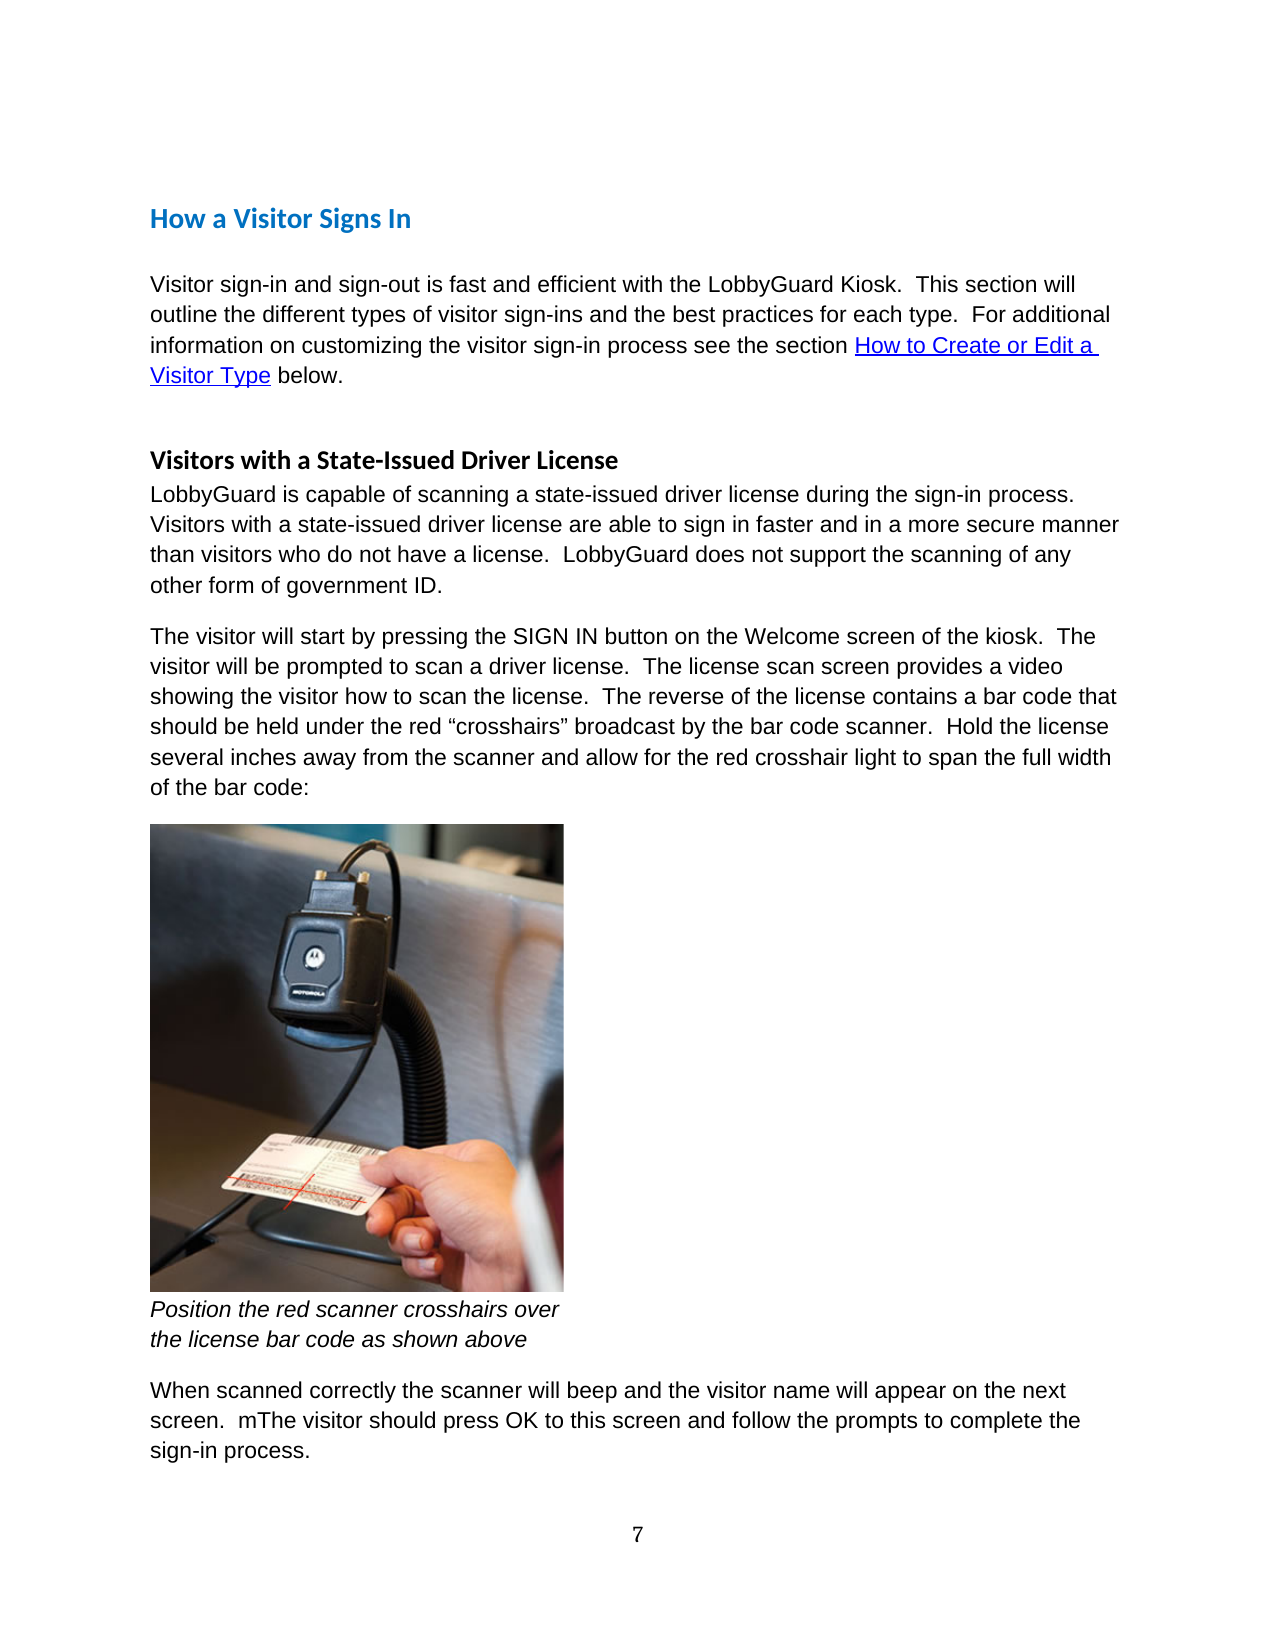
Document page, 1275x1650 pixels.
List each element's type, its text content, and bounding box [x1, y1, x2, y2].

picture [150, 824, 564, 1292]
text When scanned correctly the scanner will beep and the visitor name will appear on the next screen. mThe visitor should press OK to this screen and follow the prompts to complete the sign-in process. [150, 1377, 1125, 1463]
text LobbyGuard is capable of scanning a state-issued driver license during the sign-in process. Visitors with a state-issued driver license are able to sign in faster and in a more secure manner than visitors who do not have a license. LobbyGuard does not support the scanning of any other form of government ID. [150, 481, 1125, 598]
text The visitor will start by pressing the SIGN IN button on the Welcome screen of the kiosk. The visitor will be prompted to scan a driver license. The license scan screen provides a video showing the visitor how to scan the license. The reverse of the license contains a bar code that should be held under the red “crosshairs” broadcast by the bar code scanner. Hold the license several inches away from the scanner and allow for the red crosshair light to span the full width of the bar code: [150, 623, 1125, 800]
subtitle Visitors with a State-Issued Driver License [150, 443, 1125, 476]
subtitle How a Visitor Signs In [150, 200, 1125, 236]
text Visitor sign-in and sign-out is fast and efficient with the LobbyGuard Kiosk. This section will outline the different types of visitor sign-ins and the best practices for each type. For additional information on customizing the visitor sign-in process see the section How to Create or Edit a Visitor Type below. [150, 241, 1125, 418]
